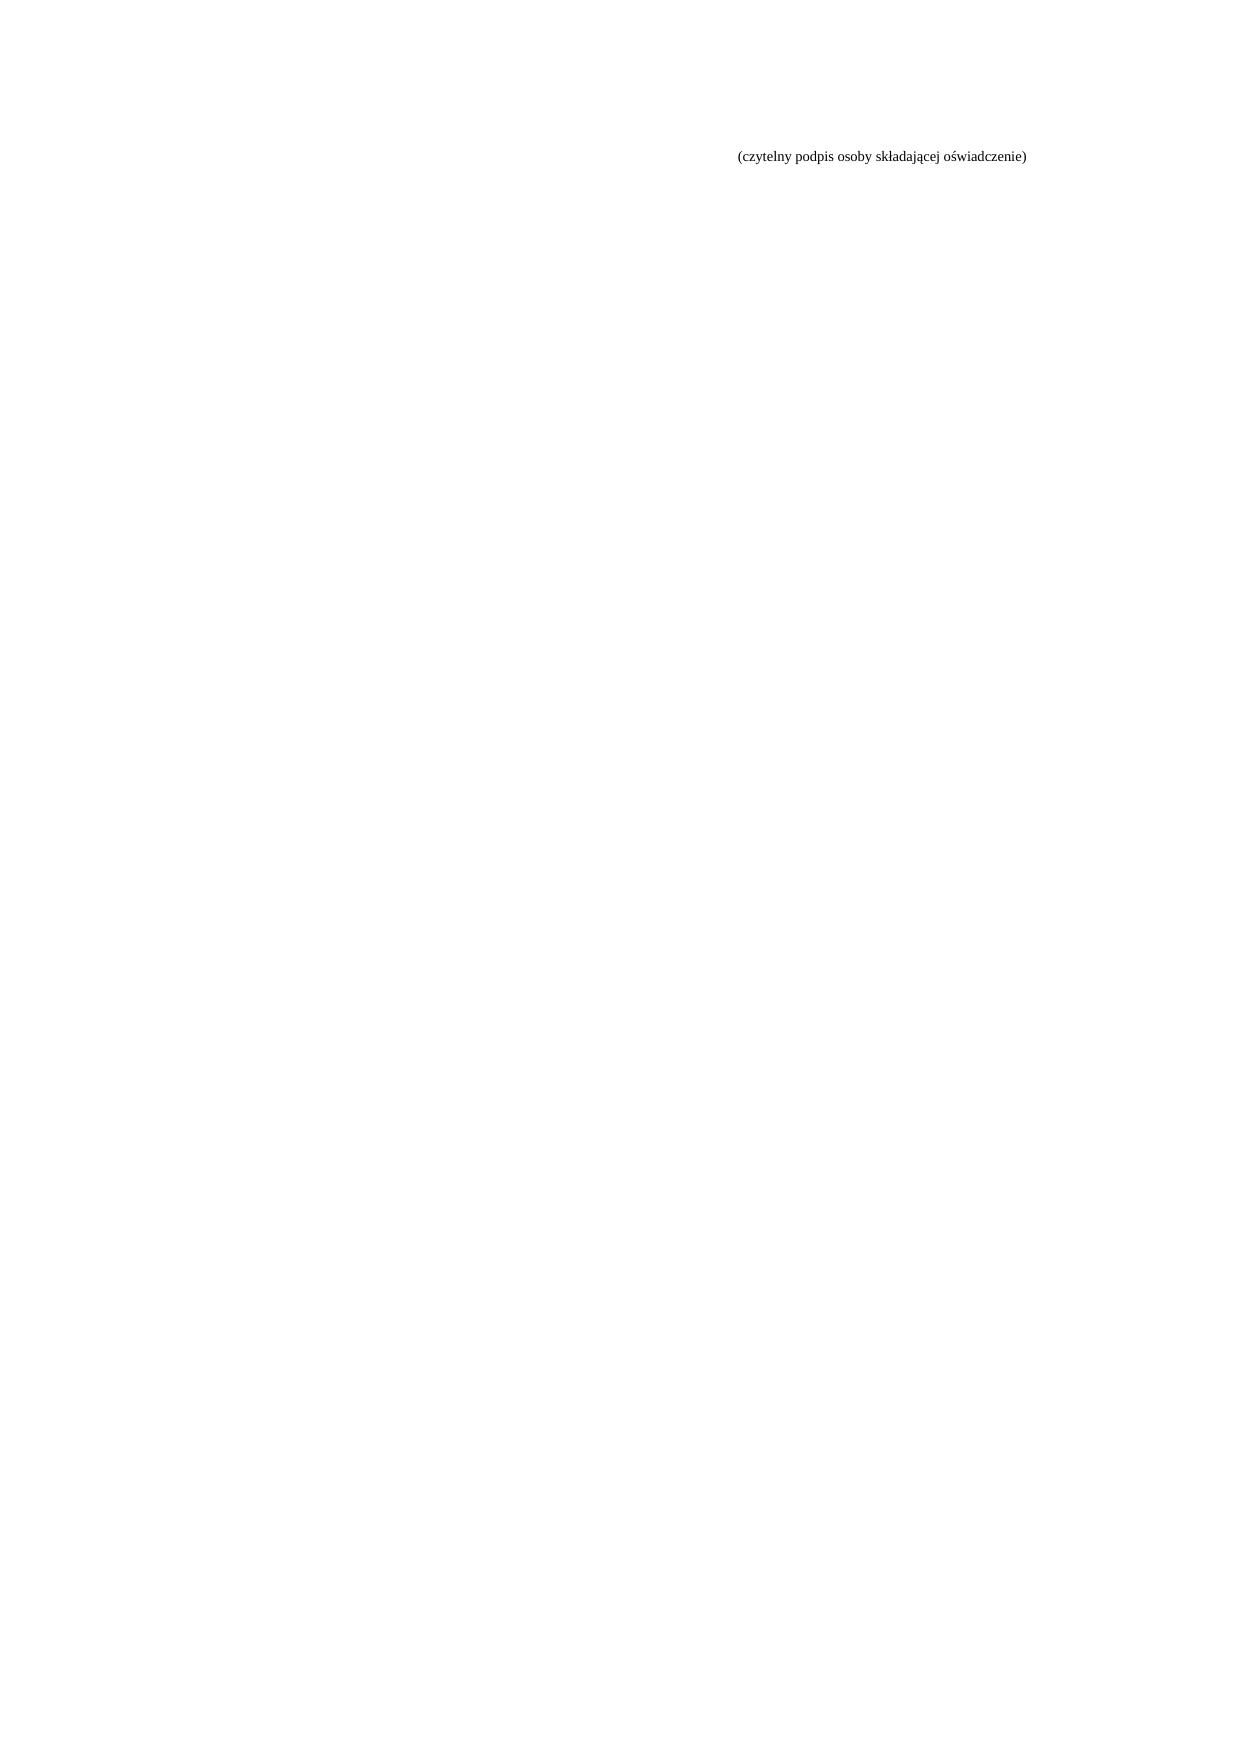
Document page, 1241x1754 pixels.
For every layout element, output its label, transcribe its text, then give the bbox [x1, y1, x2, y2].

text (czytelny podpis osoby składającej oświadczenie) [738, 148, 1093, 176]
